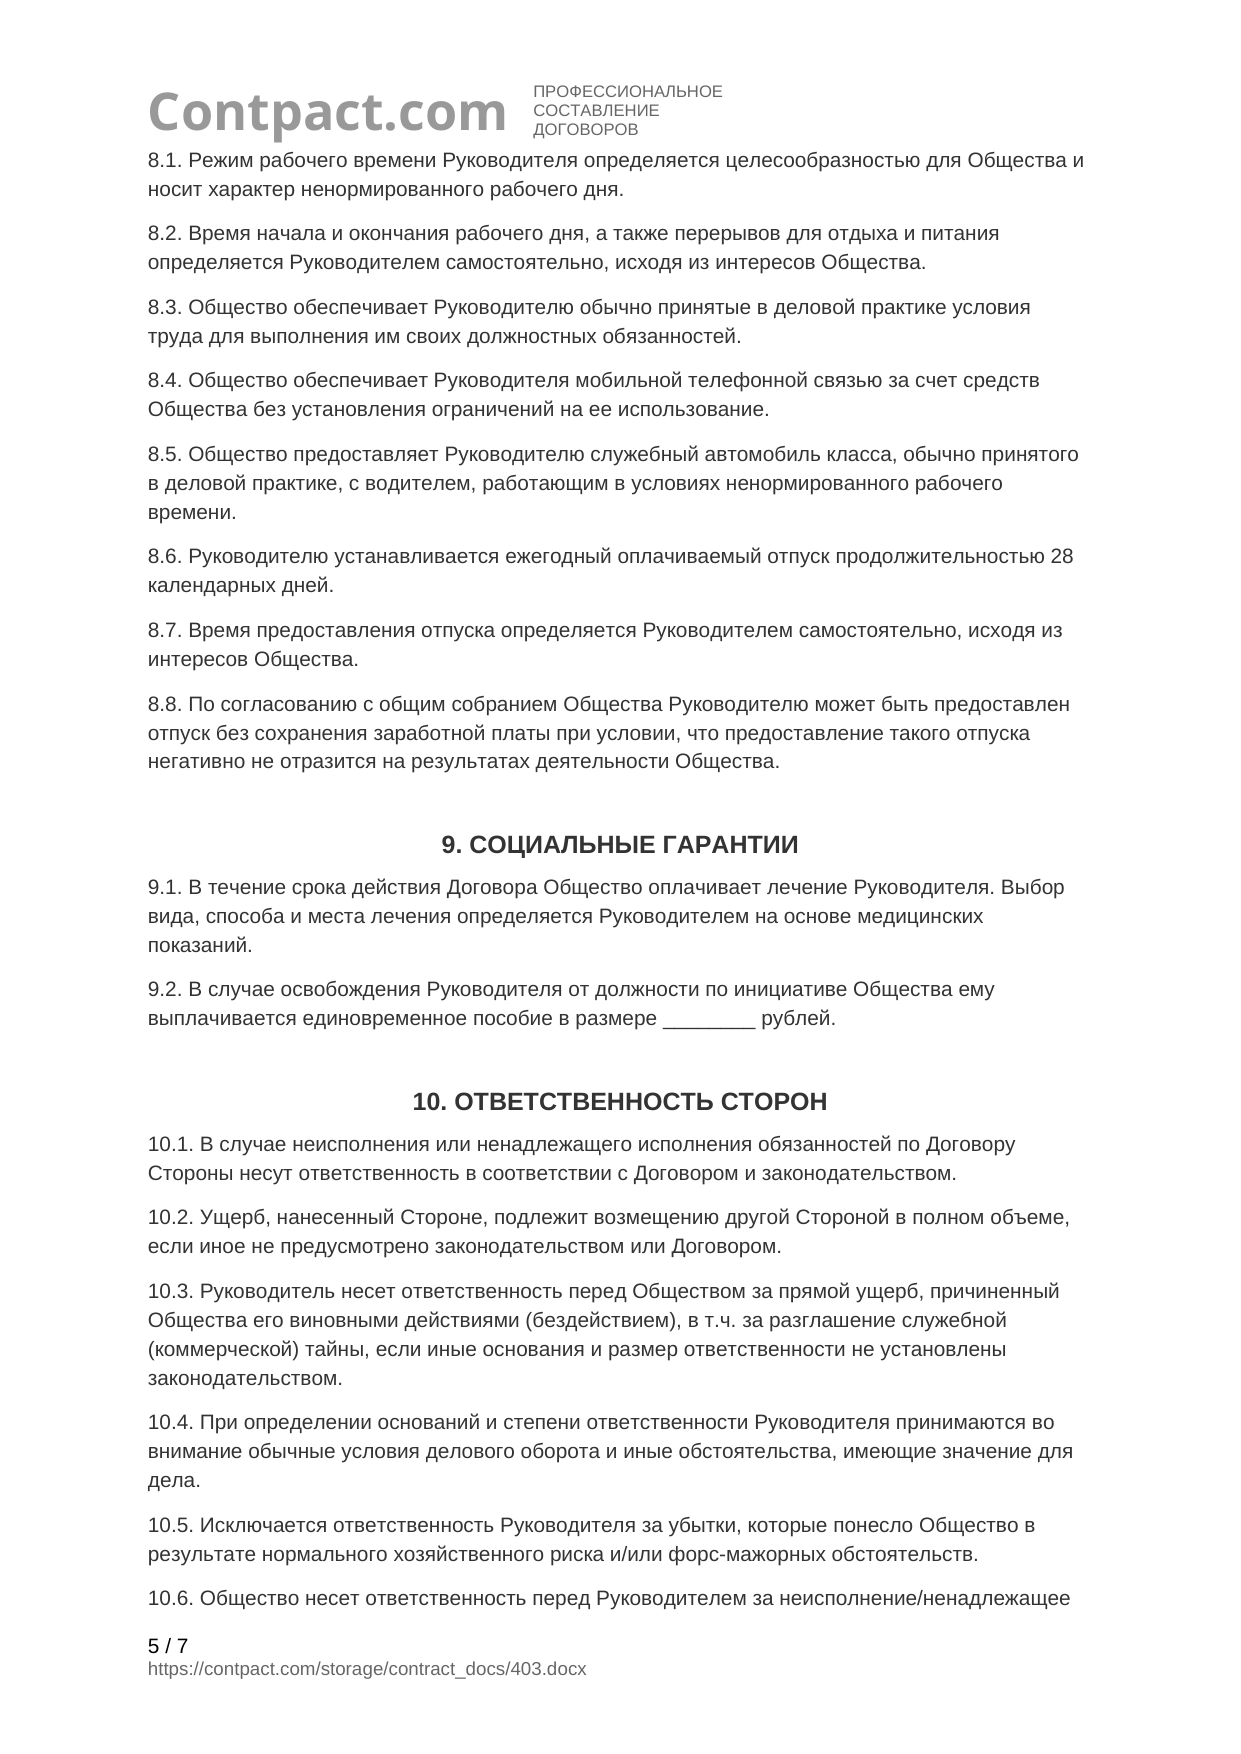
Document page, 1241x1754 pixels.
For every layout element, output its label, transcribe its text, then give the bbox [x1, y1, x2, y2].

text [148, 1586, 1092, 1610]
text 8.6. Руководителю устанавливается ежегодный оплачиваемый отпуск продолжительностью 28 календарных дней. [148, 544, 1092, 597]
text 9.2. В случае освобождения Руководителя от должности по инициативе Общества ему выплачивается единовременное пособие в размере ________ рублей. [148, 977, 1092, 1030]
text 9.1. В течение срока действия Договора Общество оплачивает лечение Руководителя. Выбор вида, способа и места лечения определяется Руководителем на основе медицинских показаний. [148, 875, 1092, 957]
text 8.8. По согласованию с общим собранием Общества Руководителю может быть предоставлен отпуск без сохранения заработной платы при условии, что предоставление такого отпуска негативно не отразится на результатах деятельности Общества. [148, 691, 1092, 773]
text 10.2. Ущерб, нанесенный Стороне, подлежит возмещению другой Стороной в полном объеме, если иное не предусмотрено законодательством или Договором. [148, 1205, 1092, 1258]
text 10. ОТВЕТСТВЕННОСТЬ СТОРОН [148, 1087, 1092, 1116]
text 8.5. Общество предоставляет Руководителю служебный автомобиль класса, обычно принятого в деловой практике, с водителем, работающим в условиях ненормированного рабочего времени. [148, 442, 1092, 524]
text 10.3. Руководитель несет ответственность перед Обществом за прямой ущерб, причиненный Общества его виновными действиями (бездействием), в т.ч. за разглашение служебной (коммерческой) тайны, если иные основания и размер ответственности не установлены законодательством. [148, 1279, 1092, 1389]
text 10.5. Исключается ответственность Руководителя за убытки, которые понесло Общество в результате нормального хозяйственного риска и/или форс-мажорных обстоятельств. [148, 1513, 1092, 1566]
text 8.3. Общество обеспечивает Руководителю обычно принятые в деловой практике условия труда для выполнения им своих должностных обязанностей. [148, 295, 1092, 348]
text 10.1. В случае неисполнения или ненадлежащего исполнения обязанностей по Договору Стороны несут ответственность в соответствии с Договором и законодательством. [148, 1132, 1092, 1184]
text 8.4. Общество обеспечивает Руководителя мобильной телефонной связью за счет средств Общества без установления ограничений на ее использование. [148, 368, 1092, 421]
text 8.2. Время начала и окончания рабочего дня, а также перерывов для отдыха и питания определяется Руководителем самостоятельно, исходя из интересов Общества. [148, 221, 1092, 274]
text 8.7. Время предоставления отпуска определяется Руководителем самостоятельно, исходя из интересов Общества. [148, 618, 1092, 671]
text 10.4. При определении оснований и степени ответственности Руководителя принимаются во внимание обычные условия делового оборота и иные обстоятельства, имеющие значение для дела. [148, 1410, 1092, 1492]
text 9. СОЦИАЛЬНЫЕ ГАРАНТИИ [148, 830, 1092, 859]
text 8.1. Режим рабочего времени Руководителя определяется целесообразностью для Общества и носит характер ненормированного рабочего дня. [148, 148, 1092, 201]
